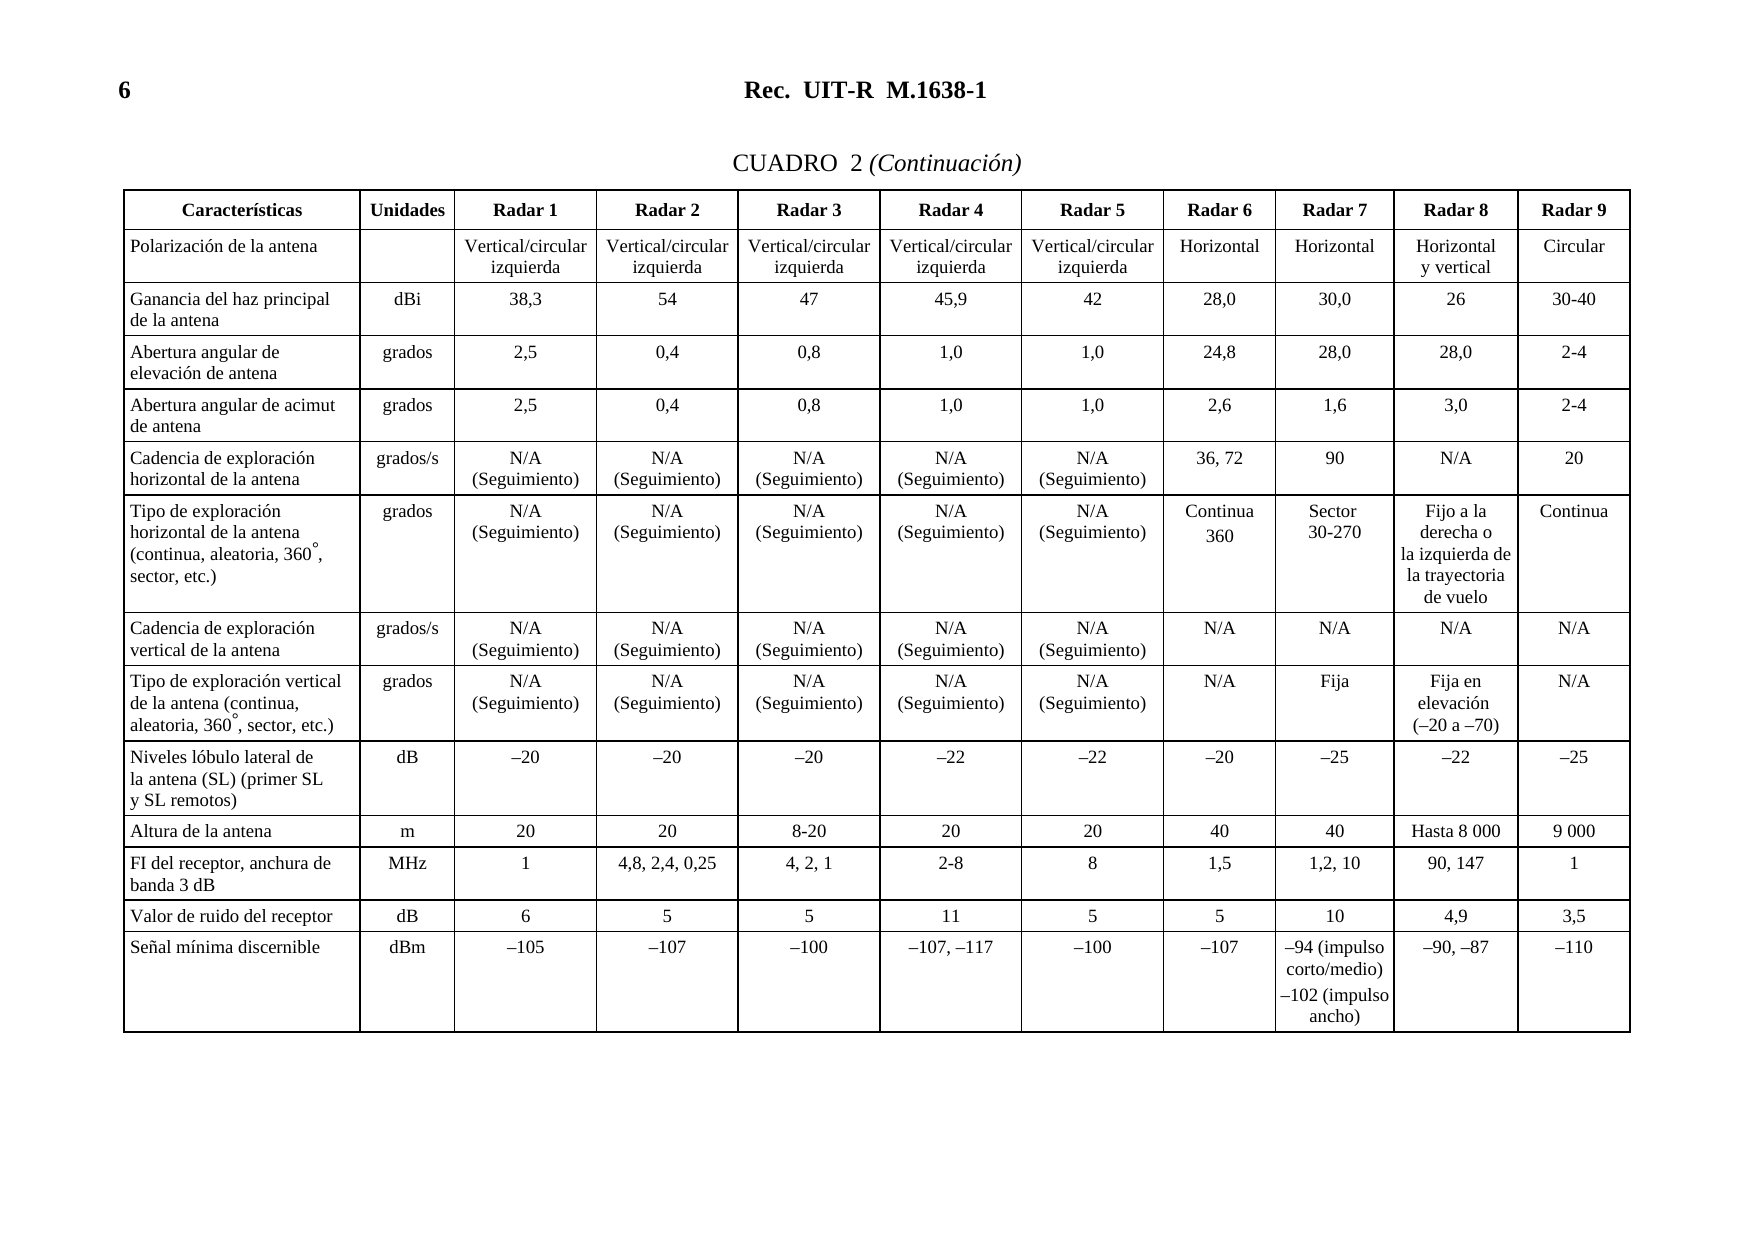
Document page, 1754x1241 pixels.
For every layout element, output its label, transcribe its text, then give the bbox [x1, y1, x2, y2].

table_cell 4, 2, 1 [739, 848, 879, 899]
table_cell 5 [597, 901, 737, 931]
table_cell grados/s [361, 442, 454, 494]
table_cell 2,5 [455, 390, 596, 441]
table_cell N/A (Seguimiento) [597, 613, 737, 664]
table_cell 1,6 [1276, 390, 1393, 441]
table_header Radar 4 [881, 191, 1021, 229]
table_cell Abertura angular de acimut de antena [125, 390, 359, 441]
table_cell Niveles lóbulo lateral de la antena (SL) (primer SL y SL remotos) [125, 742, 359, 815]
table_cell 20 [881, 816, 1021, 846]
table_cell 1,2, 10 [1276, 848, 1393, 899]
table_cell 20 [1022, 816, 1163, 846]
table_cell N/A (Seguimiento) [1022, 666, 1163, 740]
table_cell 3,5 [1519, 901, 1629, 931]
table_cell 5 [739, 901, 879, 931]
table_cell [361, 230, 454, 282]
table_cell 1,0 [1022, 336, 1163, 388]
table_cell –100 [739, 932, 879, 1031]
table_cell 0,4 [597, 336, 737, 388]
table_cell m [361, 816, 454, 846]
table_cell N/A (Seguimiento) [881, 613, 1021, 664]
table_cell Tipo de exploración vertical de la antena (continua, aleatoria, 360, sector, etc.) [125, 666, 359, 740]
table_cell N/A (Seguimiento) [455, 613, 596, 664]
table_cell –20 [739, 742, 879, 815]
table_cell Tipo de exploración horizontal de la antena (continua, aleatoria, 360, sector, etc.) [125, 496, 359, 612]
table_cell Circular [1519, 230, 1629, 282]
table_cell –105 [455, 932, 596, 1031]
table_cell Fija [1276, 666, 1393, 740]
table_cell 26 [1395, 283, 1517, 335]
table_cell –107 [1164, 932, 1275, 1031]
table_cell Fija en elevación (–20 a –70) [1395, 666, 1517, 740]
table_cell N/A (Seguimiento) [739, 442, 879, 494]
table_cell 2,5 [455, 336, 596, 388]
table_cell Vertical/circular izquierda [597, 230, 737, 282]
table_header Radar 5 [1022, 191, 1163, 229]
table_cell grados [361, 496, 454, 612]
table_cell Abertura angular de elevación de antena [125, 336, 359, 388]
table_cell N/A (Seguimiento) [881, 442, 1021, 494]
table_header Características [125, 191, 359, 229]
table_cell N/A [1519, 666, 1629, 740]
table_cell 0,8 [739, 336, 879, 388]
table_cell N/A (Seguimiento) [881, 666, 1021, 740]
table_cell grados/s [361, 613, 454, 664]
table_cell 30,0 [1276, 283, 1393, 335]
table_cell 45,9 [881, 283, 1021, 335]
table_cell –107 [597, 932, 737, 1031]
table_cell –110 [1519, 932, 1629, 1031]
table_cell 36, 72 [1164, 442, 1275, 494]
table_cell N/A (Seguimiento) [881, 496, 1021, 612]
table_cell 0,8 [739, 390, 879, 441]
table_cell dBi [361, 283, 454, 335]
table_cell –107, –117 [881, 932, 1021, 1031]
table_cell –22 [1022, 742, 1163, 815]
table_cell 28,0 [1276, 336, 1393, 388]
table_cell 40 [1276, 816, 1393, 846]
table_cell –22 [881, 742, 1021, 815]
table_cell 90, 147 [1395, 848, 1517, 899]
table_cell Sector 30-270 [1276, 496, 1393, 612]
table_cell Polarización de la antena [125, 230, 359, 282]
table_cell FI del receptor, anchura de banda 3 dB [125, 848, 359, 899]
table_cell 47 [739, 283, 879, 335]
table_cell N/A [1395, 442, 1517, 494]
table_cell Hasta 8 000 [1395, 816, 1517, 846]
table_cell 2-8 [881, 848, 1021, 899]
table_cell 20 [455, 816, 596, 846]
table_cell 0,4 [597, 390, 737, 441]
table_cell Cadencia de exploración vertical de la antena [125, 613, 359, 664]
table_cell 1 [1519, 848, 1629, 899]
table_cell 8-20 [739, 816, 879, 846]
table_cell –100 [1022, 932, 1163, 1031]
table_cell 1,0 [881, 336, 1021, 388]
table_cell N/A (Seguimiento) [455, 496, 596, 612]
table_cell 5 [1022, 901, 1163, 931]
table_cell 5 [1164, 901, 1275, 931]
table_header Radar 8 [1395, 191, 1517, 229]
table_cell dB [361, 742, 454, 815]
table_cell 1,0 [1022, 390, 1163, 441]
table_cell 40 [1164, 816, 1275, 846]
table_cell 30-40 [1519, 283, 1629, 335]
table_cell grados [361, 336, 454, 388]
table_cell Continua 360 [1164, 496, 1275, 612]
table_cell N/A (Seguimiento) [739, 496, 879, 612]
table_cell N/A (Seguimiento) [597, 666, 737, 740]
table_cell 4,8, 2,4, 0,25 [597, 848, 737, 899]
table_cell 1 [455, 848, 596, 899]
table_cell 28,0 [1395, 336, 1517, 388]
table_cell N/A [1395, 613, 1517, 664]
table_cell 28,0 [1164, 283, 1275, 335]
table_cell –25 [1519, 742, 1629, 815]
table_cell 20 [1519, 442, 1629, 494]
table_cell –20 [597, 742, 737, 815]
table_cell 1,5 [1164, 848, 1275, 899]
table_header Unidades [361, 191, 454, 229]
table_cell N/A (Seguimiento) [455, 442, 596, 494]
table_cell Valor de ruido del receptor [125, 901, 359, 931]
table_cell 54 [597, 283, 737, 335]
table_cell 2-4 [1519, 390, 1629, 441]
table_cell 8 [1022, 848, 1163, 899]
table_cell 1,0 [881, 390, 1021, 441]
table_cell 4,9 [1395, 901, 1517, 931]
table_cell dBm [361, 932, 454, 1031]
table_header Radar 7 [1276, 191, 1393, 229]
table_cell –90, –87 [1395, 932, 1517, 1031]
table_cell Continua [1519, 496, 1629, 612]
table_cell N/A (Seguimiento) [1022, 442, 1163, 494]
table_cell 6 [455, 901, 596, 931]
table_cell N/A (Seguimiento) [739, 666, 879, 740]
table_cell N/A (Seguimiento) [597, 496, 737, 612]
table_cell 11 [881, 901, 1021, 931]
table_cell 42 [1022, 283, 1163, 335]
table_cell N/A [1519, 613, 1629, 664]
table_cell 3,0 [1395, 390, 1517, 441]
table_cell N/A (Seguimiento) [1022, 613, 1163, 664]
table_cell –20 [455, 742, 596, 815]
table_cell –25 [1276, 742, 1393, 815]
table_cell Señal mínima discernible [125, 932, 359, 1031]
table_cell N/A (Seguimiento) [739, 613, 879, 664]
table_cell Horizontal [1164, 230, 1275, 282]
table_cell 10 [1276, 901, 1393, 931]
table_header Radar 2 [597, 191, 737, 229]
table_header Radar 1 [455, 191, 596, 229]
table_cell 90 [1276, 442, 1393, 494]
table_cell 2-4 [1519, 336, 1629, 388]
table_cell Horizontal y vertical [1395, 230, 1517, 282]
table_cell Vertical/circular izquierda [455, 230, 596, 282]
table_cell 2,6 [1164, 390, 1275, 441]
table_header Radar 3 [739, 191, 879, 229]
table_cell –22 [1395, 742, 1517, 815]
table_cell Cadencia de exploración horizontal de la antena [125, 442, 359, 494]
table_header Radar 9 [1519, 191, 1629, 229]
table_cell –20 [1164, 742, 1275, 815]
table_cell grados [361, 666, 454, 740]
table_cell Fijo a la derecha o la izquierda de la trayectoria de vuelo [1395, 496, 1517, 612]
table_cell 24,8 [1164, 336, 1275, 388]
table_cell N/A (Seguimiento) [597, 442, 737, 494]
table_cell dB [361, 901, 454, 931]
table_cell N/A [1164, 613, 1275, 664]
table_cell 9 000 [1519, 816, 1629, 846]
table_cell 38,3 [455, 283, 596, 335]
table_cell N/A (Seguimiento) [1022, 496, 1163, 612]
table_cell grados [361, 390, 454, 441]
table_cell 20 [597, 816, 737, 846]
table_cell Vertical/circular izquierda [1022, 230, 1163, 282]
table_header Radar 6 [1164, 191, 1275, 229]
table_cell N/A (Seguimiento) [455, 666, 596, 740]
table_cell MHz [361, 848, 454, 899]
table_cell Ganancia del haz principal de la antena [125, 283, 359, 335]
text CUADRO 2 (Continuación) [118, 148, 1636, 176]
table_cell –94 (impulso corto/medio) –102 (impulso ancho) [1276, 932, 1393, 1031]
table_cell Vertical/circular izquierda [881, 230, 1021, 282]
table_cell Altura de la antena [125, 816, 359, 846]
table_cell Horizontal [1276, 230, 1393, 282]
table_cell N/A [1164, 666, 1275, 740]
table_cell Vertical/circular izquierda [739, 230, 879, 282]
table_cell N/A [1276, 613, 1393, 664]
